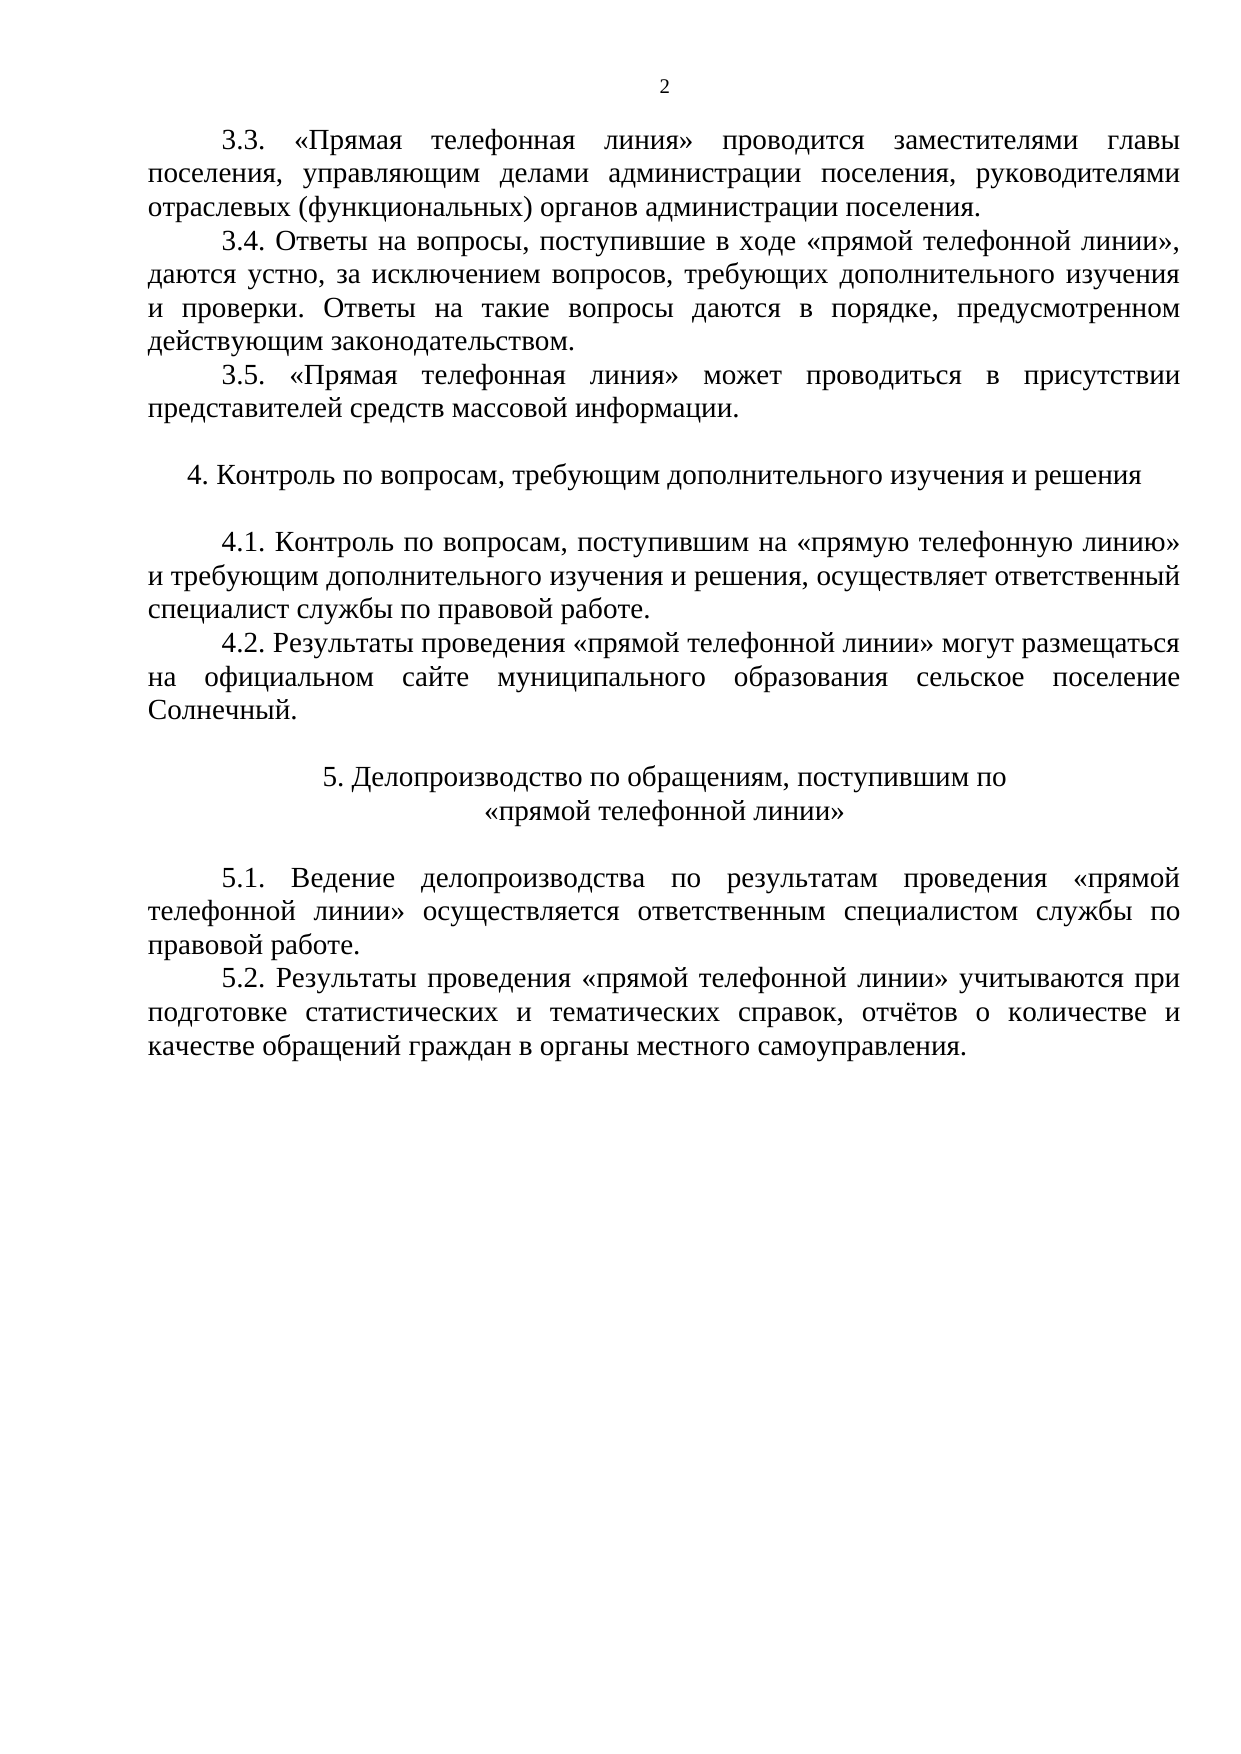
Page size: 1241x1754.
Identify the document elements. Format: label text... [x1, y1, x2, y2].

text «прямой телефонной линии» [148, 793, 1181, 826]
text 4.1. Контроль по вопросам, поступившим на «прямую телефонную линию» и требующим дополнительного изучения и решения, осуществляет ответственный специалист службы по правовой работе. [148, 524, 1181, 625]
text 3.4. Ответы на вопросы, поступившие в ходе «прямой телефонной линии», даются устно, за исключением вопросов, требующих дополнительного изучения и проверки. Ответы на такие вопросы даются в порядке, предусмотренном действующим законодательством. [148, 223, 1181, 357]
text 3.3. «Прямая телефонная линия» проводится заместителями главы поселения, управляющим делами администрации поселения, руководителями отраслевых (функциональных) органов администрации поселения. [148, 122, 1181, 223]
text 5. Делопроизводство по обращениям, поступившим по [148, 759, 1181, 793]
text 5.2. Результаты проведения «прямой телефонной линии» учитываются при подготовке статистических и тематических справок, отчётов о количестве и качестве обращений граждан в органы местного самоуправления. [148, 961, 1181, 1061]
text 4. Контроль по вопросам, требующим дополнительного изучения и решения [148, 457, 1181, 491]
text 3.5. «Прямая телефонная линия» может проводиться в присутствии представителей средств массовой информации. [148, 357, 1181, 424]
text 5.1. Ведение делопроизводства по результатам проведения «прямой телефонной линии» осуществляется ответственным специалистом службы по правовой работе. [148, 860, 1181, 961]
text 4.2. Результаты проведения «прямой телефонной линии» могут размещаться на официальном сайте муниципального образования сельское поселение Солнечный. [148, 625, 1181, 726]
